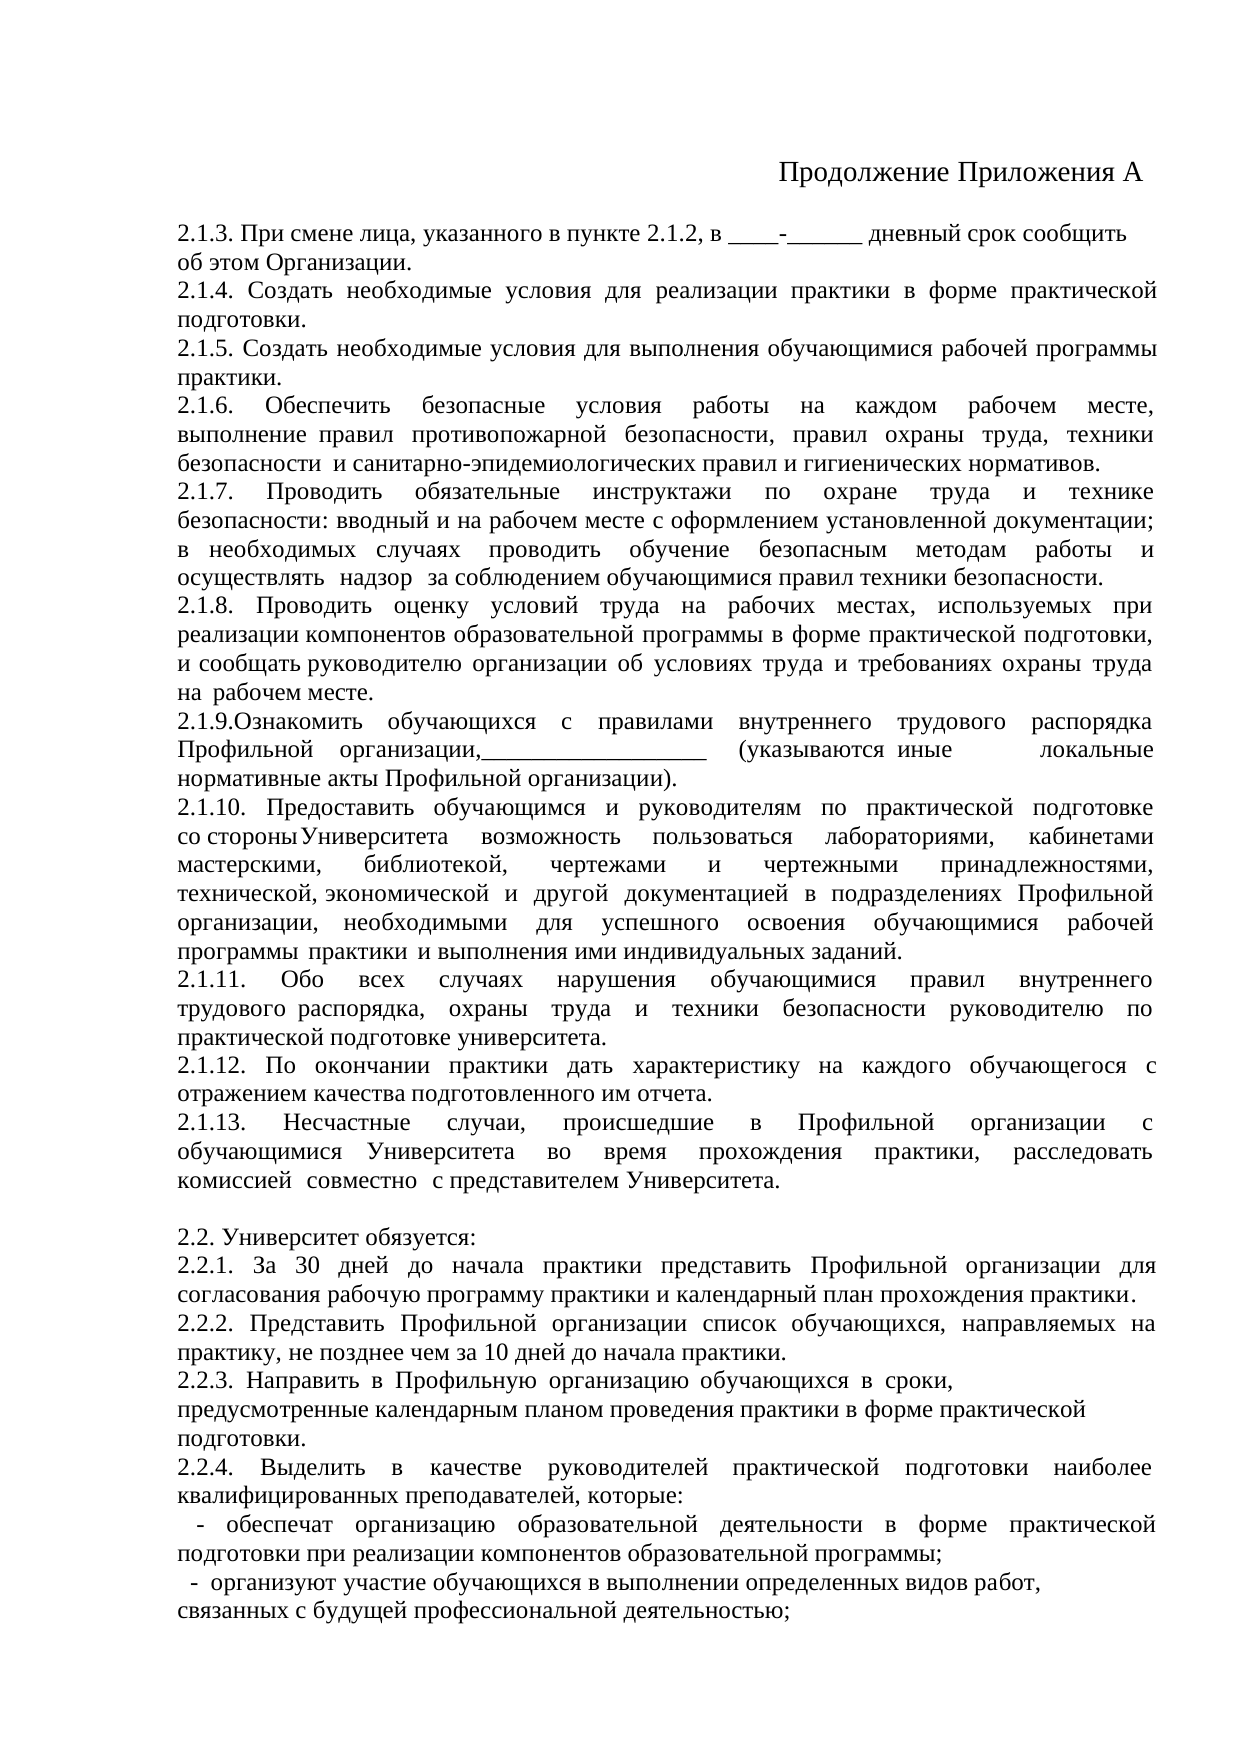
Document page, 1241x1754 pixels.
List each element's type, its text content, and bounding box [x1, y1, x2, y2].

text 2.1.5. Создать необходимые условия для выполнения обучающимися рабочей программы практики. [177, 333, 1158, 391]
text 2.1.6. Обеспечить безопасные условия работы на каждом рабочем месте, выполнение правил противопожарной безопасности, правил охраны труда, техники безопасности и санитарно-эпидемиологических правил и гигиенических нормативов. [177, 391, 1154, 477]
text 2.1.10. Предоставить обучающимся и руководителям по практической подготовке со стороны Университета возможность пользоваться лабораториями, кабинетами мастерскими, библиотекой, чертежами и чертежными принадлежностями, технической, экономической и другой документацией в подразделениях Профильной организации, необходимыми для успешного освоения обучающимися рабочей программы практики и выполнения ими индивидуальных заданий. [177, 792, 1154, 964]
text 2.1.12. По окончании практики дать характеристику на каждого обучающегося с отражением качества подготовленного им отчета. [177, 1051, 1157, 1107]
text 2.2. Университет обязуется: [177, 1222, 1154, 1251]
text - обеспечат организацию образовательной деятельности в форме практической подготовки при реализации компонентов образовательной программы; [177, 1509, 1157, 1567]
text 2.1.13. Несчастные случаи, происшедшие в Профильной организации с обучающимися Университета во время прохождения практики, расследовать комиссией совместно с представителем Университета. [177, 1107, 1153, 1194]
text 2.1.8. Проводить оценку условий труда на рабочих местах, используемых при реализации компонентов образовательной программы в форме практической подготовки, и сообщать руководителю организации об условиях труда и требованиях охраны труда на рабочем месте. [177, 591, 1153, 705]
text 2.1.11. Обо всех случаях нарушения обучающимися правил внутреннего трудового распорядка, охраны труда и техники безопасности руководителю по практической подготовке университета. [177, 964, 1153, 1051]
text 2.1.3. При смене лица, указанного в пункте 2.1.2, в ____-______ дневный срок сообщить об этом Организации. [177, 218, 1158, 276]
text 2.2.4. Выделить в качестве руководителей практической подготовки наиболее квалифицированных преподавателей, которые: [177, 1452, 1157, 1509]
text Продолжение Приложения А [177, 154, 1153, 188]
text - организуют участие обучающихся в выполнении определенных видов работ, связанных с будущей профессиональной деятельностью; [177, 1567, 1158, 1624]
text 2.2.3. Направить в Профильную организацию обучающихся в сроки, предусмотренные календарным планом проведения практики в форме практической подготовки. [177, 1366, 1157, 1452]
text 2.1.7. Проводить обязательные инструктажи по охране труда и технике безопасности: вводный и на рабочем месте с оформлением установленной документации; в необходимых случаях проводить обучение безопасным методам работы и осуществлять надзор за соблюдением обучающимися правил техники безопасности. [177, 477, 1154, 591]
text 2.1.4. Создать необходимые условия для реализации практики в форме практической подготовки. [177, 276, 1157, 333]
text 2.2.1. За 30 дней до начала практики представить Профильной организации для согласования рабочую программу практики и календарный план прохождения практики. 2.2.2. Представить Профильной организации список обучающихся, направляемых на практику, не позднее чем за 10 дней до начала практики. [177, 1251, 1157, 1366]
text 2.1.9.Ознакомить обучающихся с правилами внутреннего трудового распорядка Профильной организации,__________________ (указываются иные локальные нормативные акты Профильной организации). [177, 706, 1154, 792]
